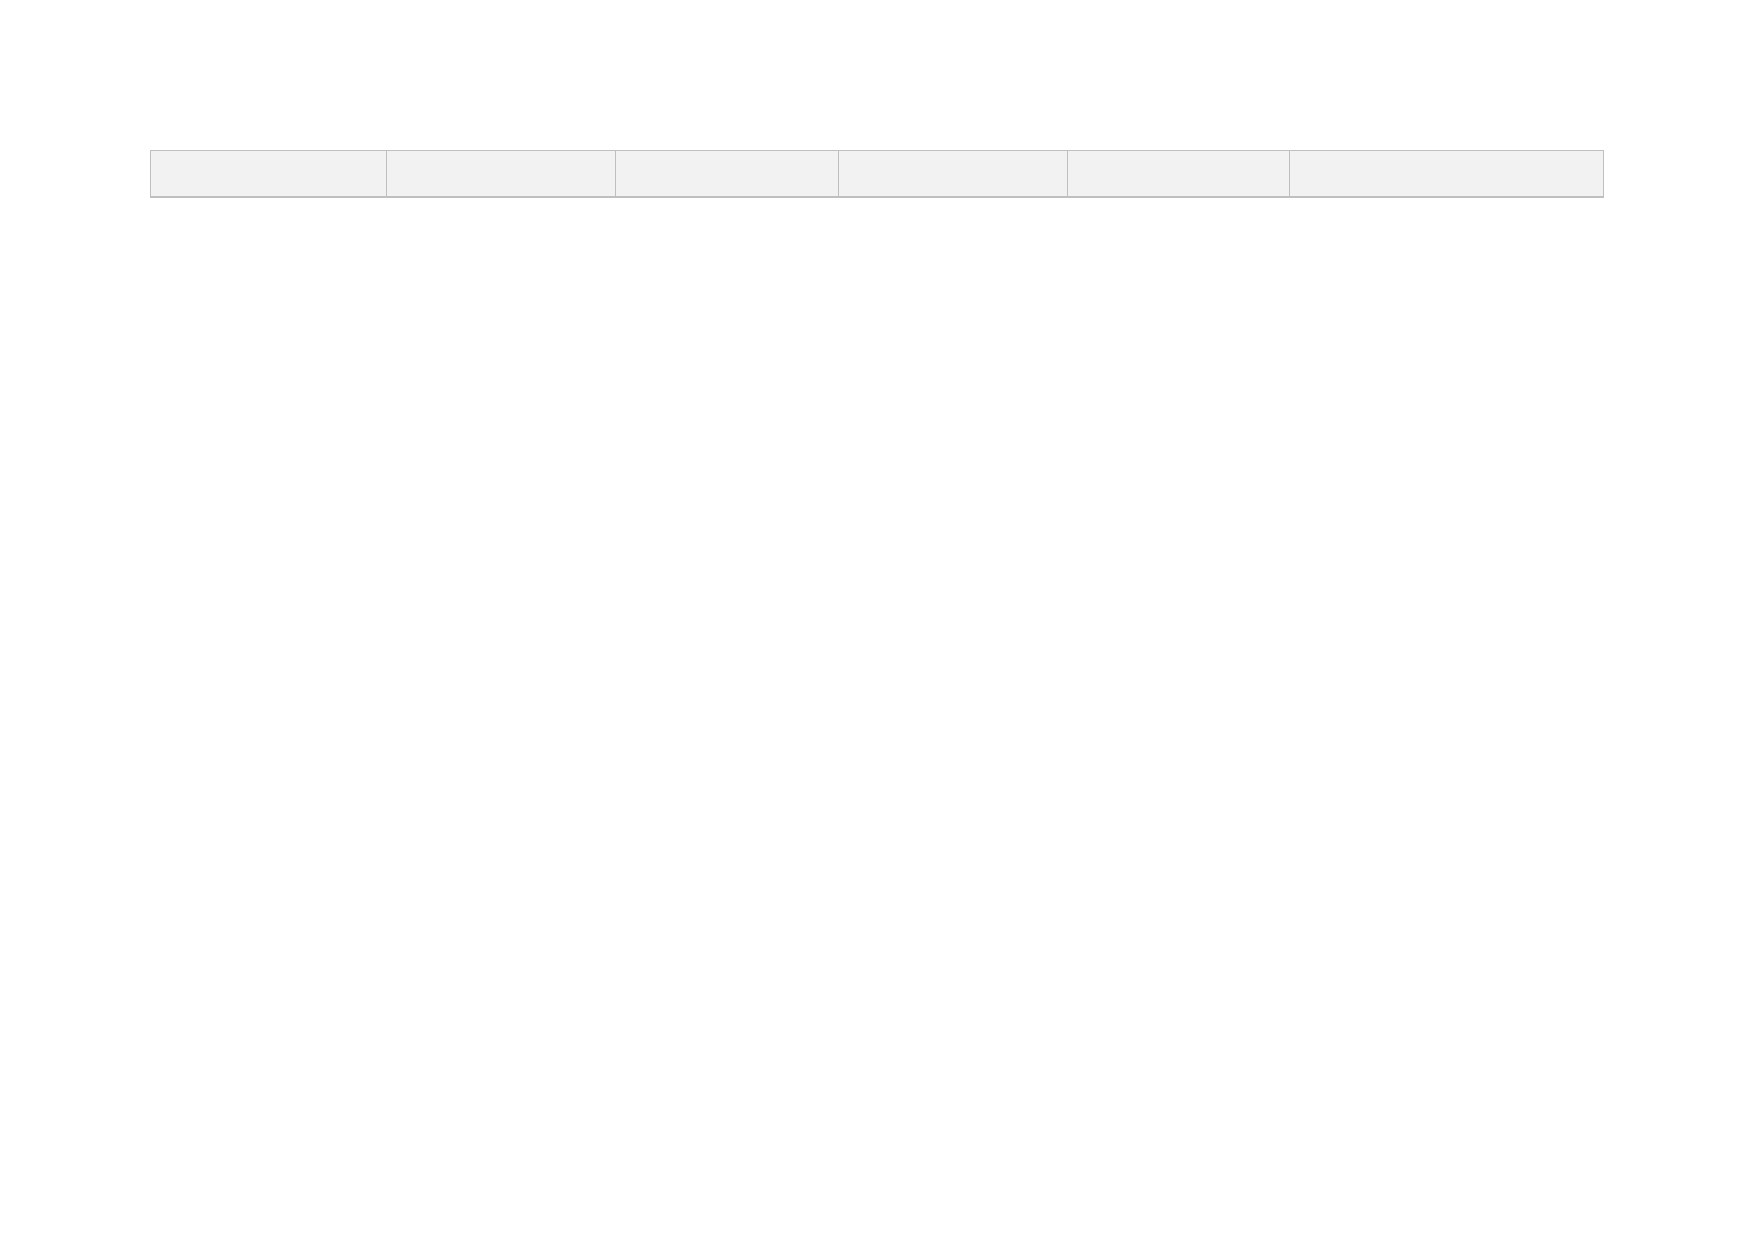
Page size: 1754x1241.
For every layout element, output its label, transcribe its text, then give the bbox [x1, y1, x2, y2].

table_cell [616, 151, 838, 196]
table_cell Friday [151, 151, 386, 196]
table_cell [387, 151, 615, 196]
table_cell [1068, 151, 1289, 196]
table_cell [1290, 151, 1603, 196]
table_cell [839, 151, 1067, 196]
